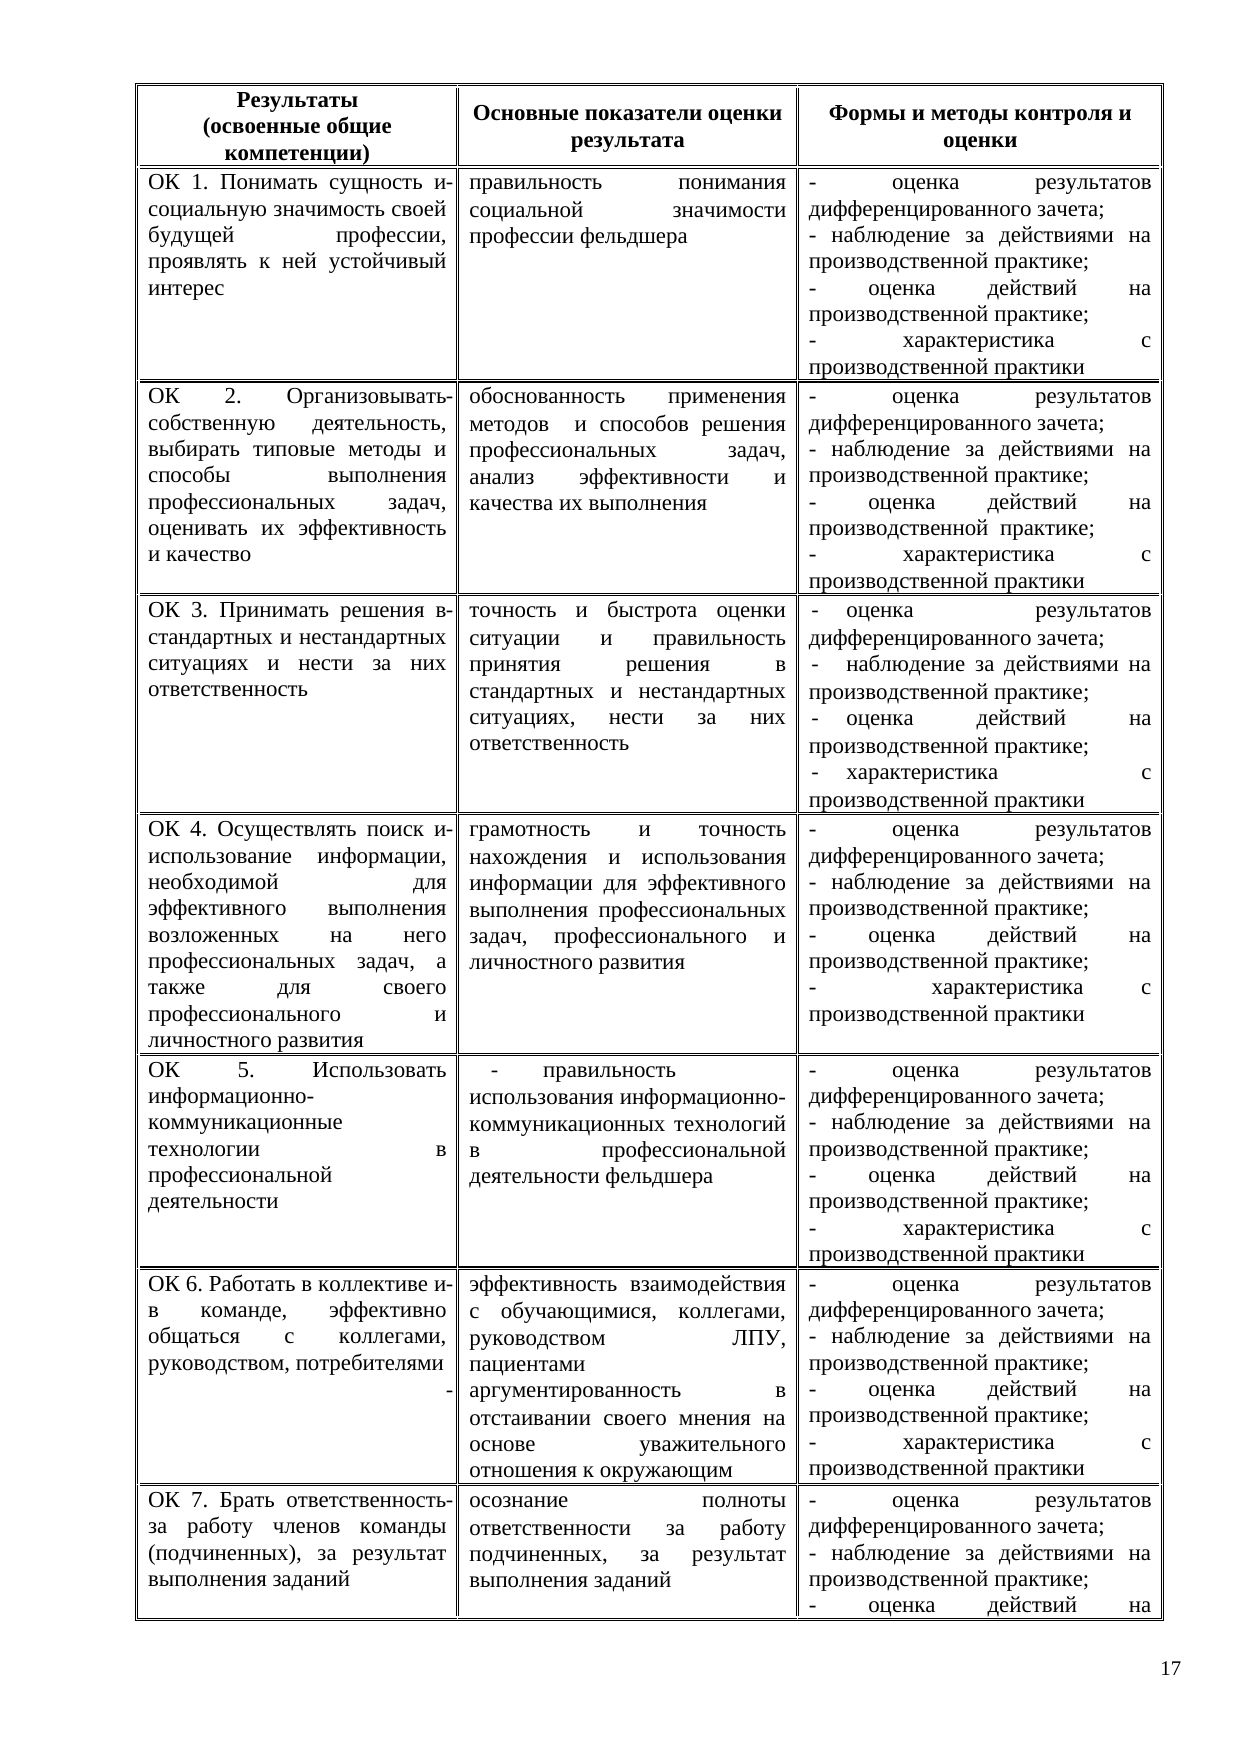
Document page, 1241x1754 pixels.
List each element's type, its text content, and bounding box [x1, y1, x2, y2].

table_header Основные показатели оценки результата [458, 86, 797, 165]
table_cell точность и быстрота оценки ситуации и правильность принятия решения в стандартных и нестандартных ситуациях, нести за них ответственность [459, 596, 796, 812]
table_cell правильность использования информационно-коммуникационных технологий в профессиональной деятельности фельдшера [459, 1056, 796, 1266]
table_cell ОК 2. Организовывать собственную деятельность, выбирать типовые методы и способы выполнения профессиональных задач, оценивать их эффективность и качество [137, 379, 458, 593]
table_cell ОК 3. Принимать решения в стандартных и нестандартных ситуациях и нести за них ответственность [137, 593, 458, 812]
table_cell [798, 1483, 1163, 1618]
table_cell ОК 4. Осуществлять поиск и использование информации, необходимой для эффективного выполнения возложенных на него профессиональных задач, а также для своего профессионального и личностного развития [137, 812, 458, 1052]
table_header Результаты (освоенные общие компетенции) [137, 84, 458, 165]
table_cell ОК 6. Работать в коллективе и в команде, эффективно общаться с коллегами, руководством, потребителями [138, 1266, 456, 1483]
table_cell грамотность и точность нахождения и использования информации для эффективного выполнения профессиональных задач, профессионального и личностного развития [459, 815, 796, 1052]
table_cell ОК 5. Использовать информационно-коммуникационные технологии в профессиональной деятельности [138, 1053, 456, 1266]
table_cell оценка результатов дифференцированного зачета; наблюдение за действиями на производственной практике; оценка действий на производственной практике; характеристика с производственной практики [798, 593, 1163, 812]
table_header Формы и методы контроля и оценки [798, 86, 1161, 165]
table_cell обоснованность применения методов и способов решения профессиональных задач, анализ эффективности и качества их выполнения [459, 383, 796, 593]
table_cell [458, 1486, 797, 1618]
table_cell правильность понимания социальной значимости профессии фельдшера [459, 169, 796, 379]
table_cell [137, 1483, 458, 1618]
table_cell эффективность взаимодействия с обучающимися, коллегами, руководством ЛПУ, пациентами аргументированность в отстаивании своего мнения на основе уважительного отношения к окружающим [459, 1270, 796, 1483]
table_cell ОК 1. Понимать сущность и социальную значимость своей будущей профессии, проявлять к ней устойчивый интерес [137, 165, 458, 379]
